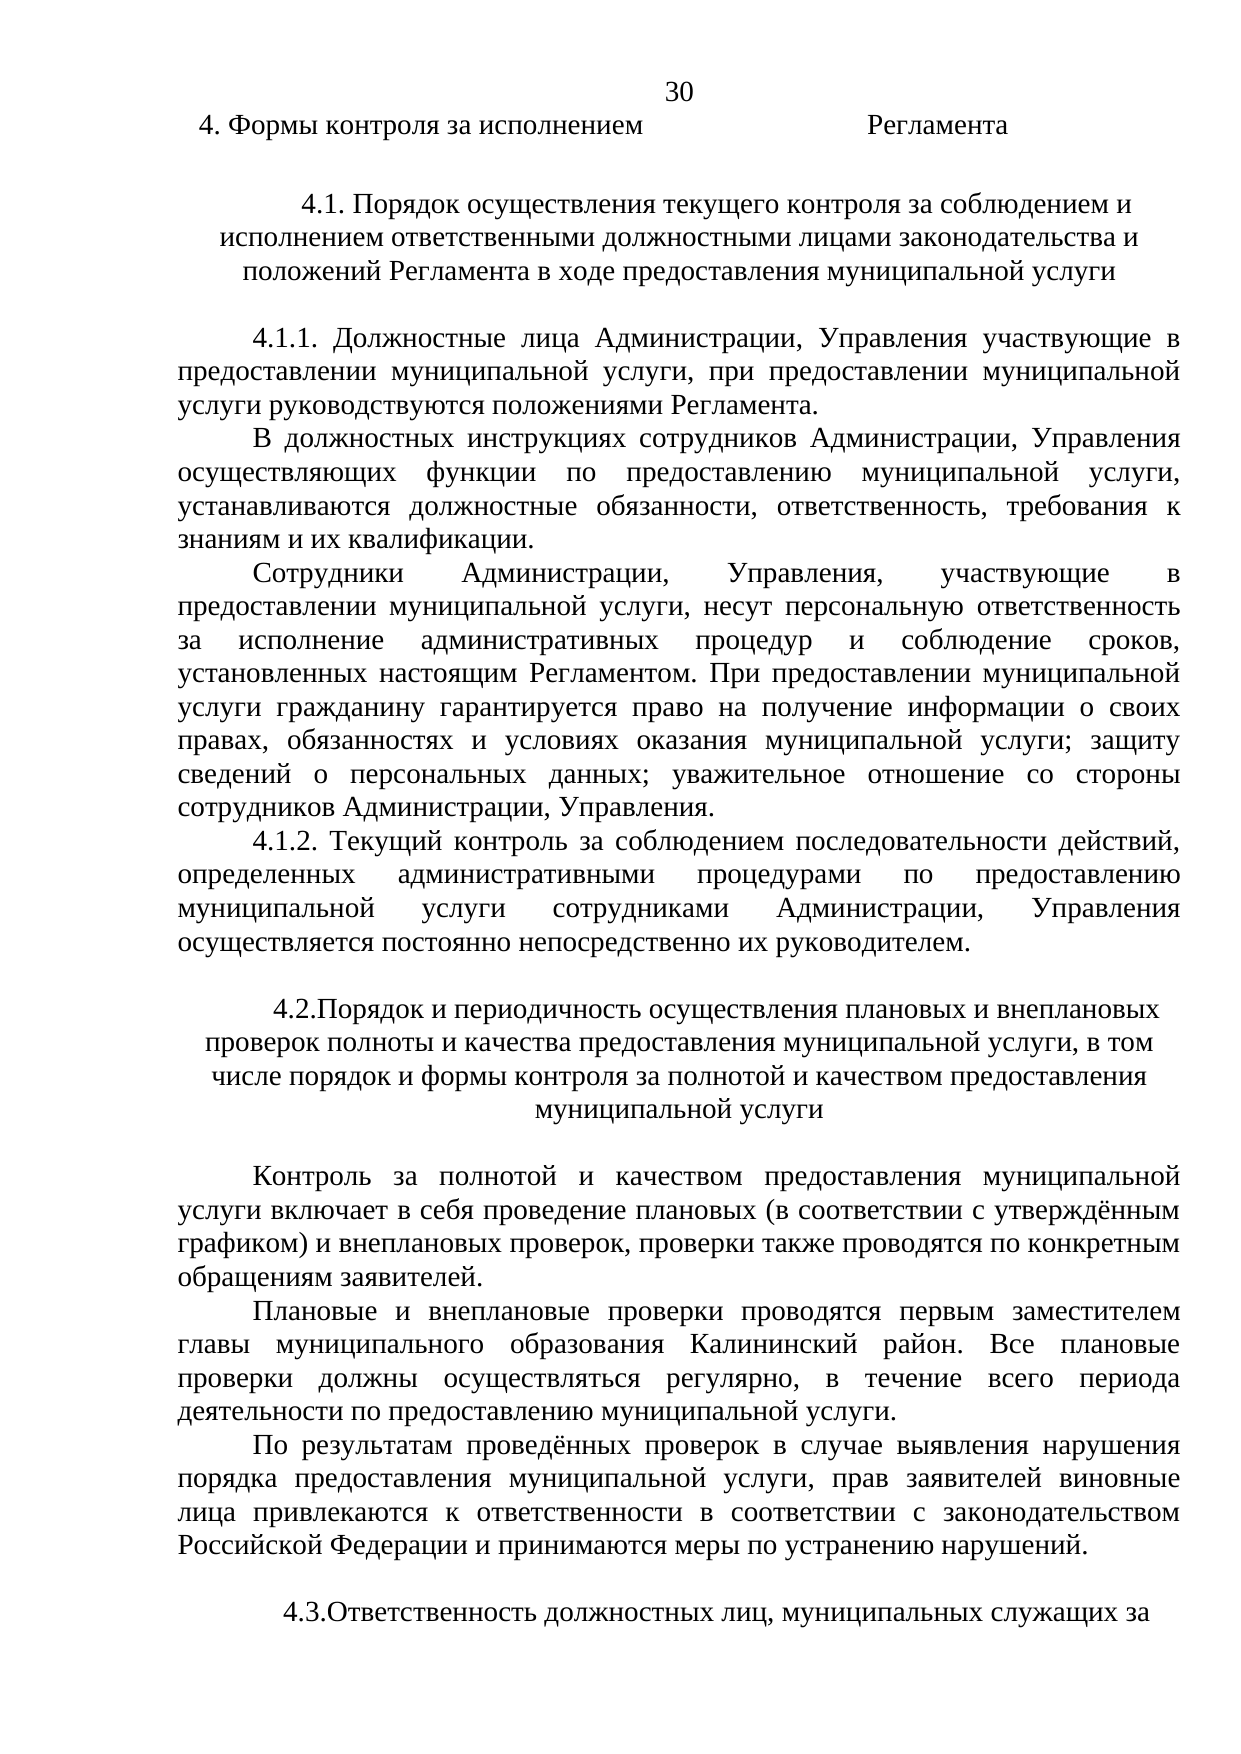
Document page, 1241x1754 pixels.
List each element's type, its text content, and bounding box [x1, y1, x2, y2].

text Сотрудники Администрации, Управления, участвующие в предоставлении муниципальной услуги, несут персональную ответственность за исполнение административных процедур и соблюдение сроков, установленных настоящим Регламентом. При предоставлении муниципальной услуги гражданину гарантируется право на получение информации о своих правах, обязанностях и условиях оказания муниципальной услуги; защиту сведений о персональных данных; уважительное отношение со стороны сотрудников Администрации, Управления. [177, 555, 1181, 823]
text 4.2.Порядок и периодичность осуществления плановых и внеплановых проверок полноты и качества предоставления муниципальной услуги, в том числе порядок и формы контроля за полнотой и качеством предоставления муниципальной услуги [177, 991, 1181, 1125]
text 4.1.1. Должностные лица Администрации, Управления участвующие в предоставлении муниципальной услуги, при предоставлении муниципальной услуги руководствуются положениями Регламента. [177, 320, 1181, 421]
text 4.1.2. Текущий контроль за соблюдением последовательности действий, определенных административными процедурами по предоставлению муниципальной услуги сотрудниками Администрации, Управления осуществляется постоянно непосредственно их руководителем. [177, 823, 1181, 957]
text По результатам проведённых проверок в случае выявления нарушения порядка предоставления муниципальной услуги, прав заявителей виновные лица привлекаются к ответственности в соответствии с законодательством Российской Федерации и принимаются меры по устранению нарушений. [177, 1427, 1181, 1561]
text 4.1. Порядок осуществления текущего контроля за соблюдением и исполнением ответственными должностными лицами законодательства и положений Регламента в ходе предоставления муниципальной услуги [177, 186, 1181, 286]
text Контроль за полнотой и качеством предоставления муниципальной услуги включает в себя проведение плановых (в соответствии с утверждённым графиком) и внеплановых проверок, проверки также проводятся по конкретным обращениям заявителей. [177, 1158, 1181, 1293]
text В должностных инструкциях сотрудников Администрации, Управления осуществляющих функции по предоставлению муниципальной услуги, устанавливаются должностные обязанности, ответственность, требования к знаниям и их квалификации. [177, 421, 1181, 555]
text Плановые и внеплановые проверки проводятся первым заместителем главы муниципального образования Калининский район. Все плановые проверки должны осуществляться регулярно, в течение всего периода деятельности по предоставлению муниципальной услуги. [177, 1293, 1181, 1427]
subtitle 4. Формы контроля за исполнением Регламента [177, 107, 1181, 141]
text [177, 1594, 1181, 1628]
